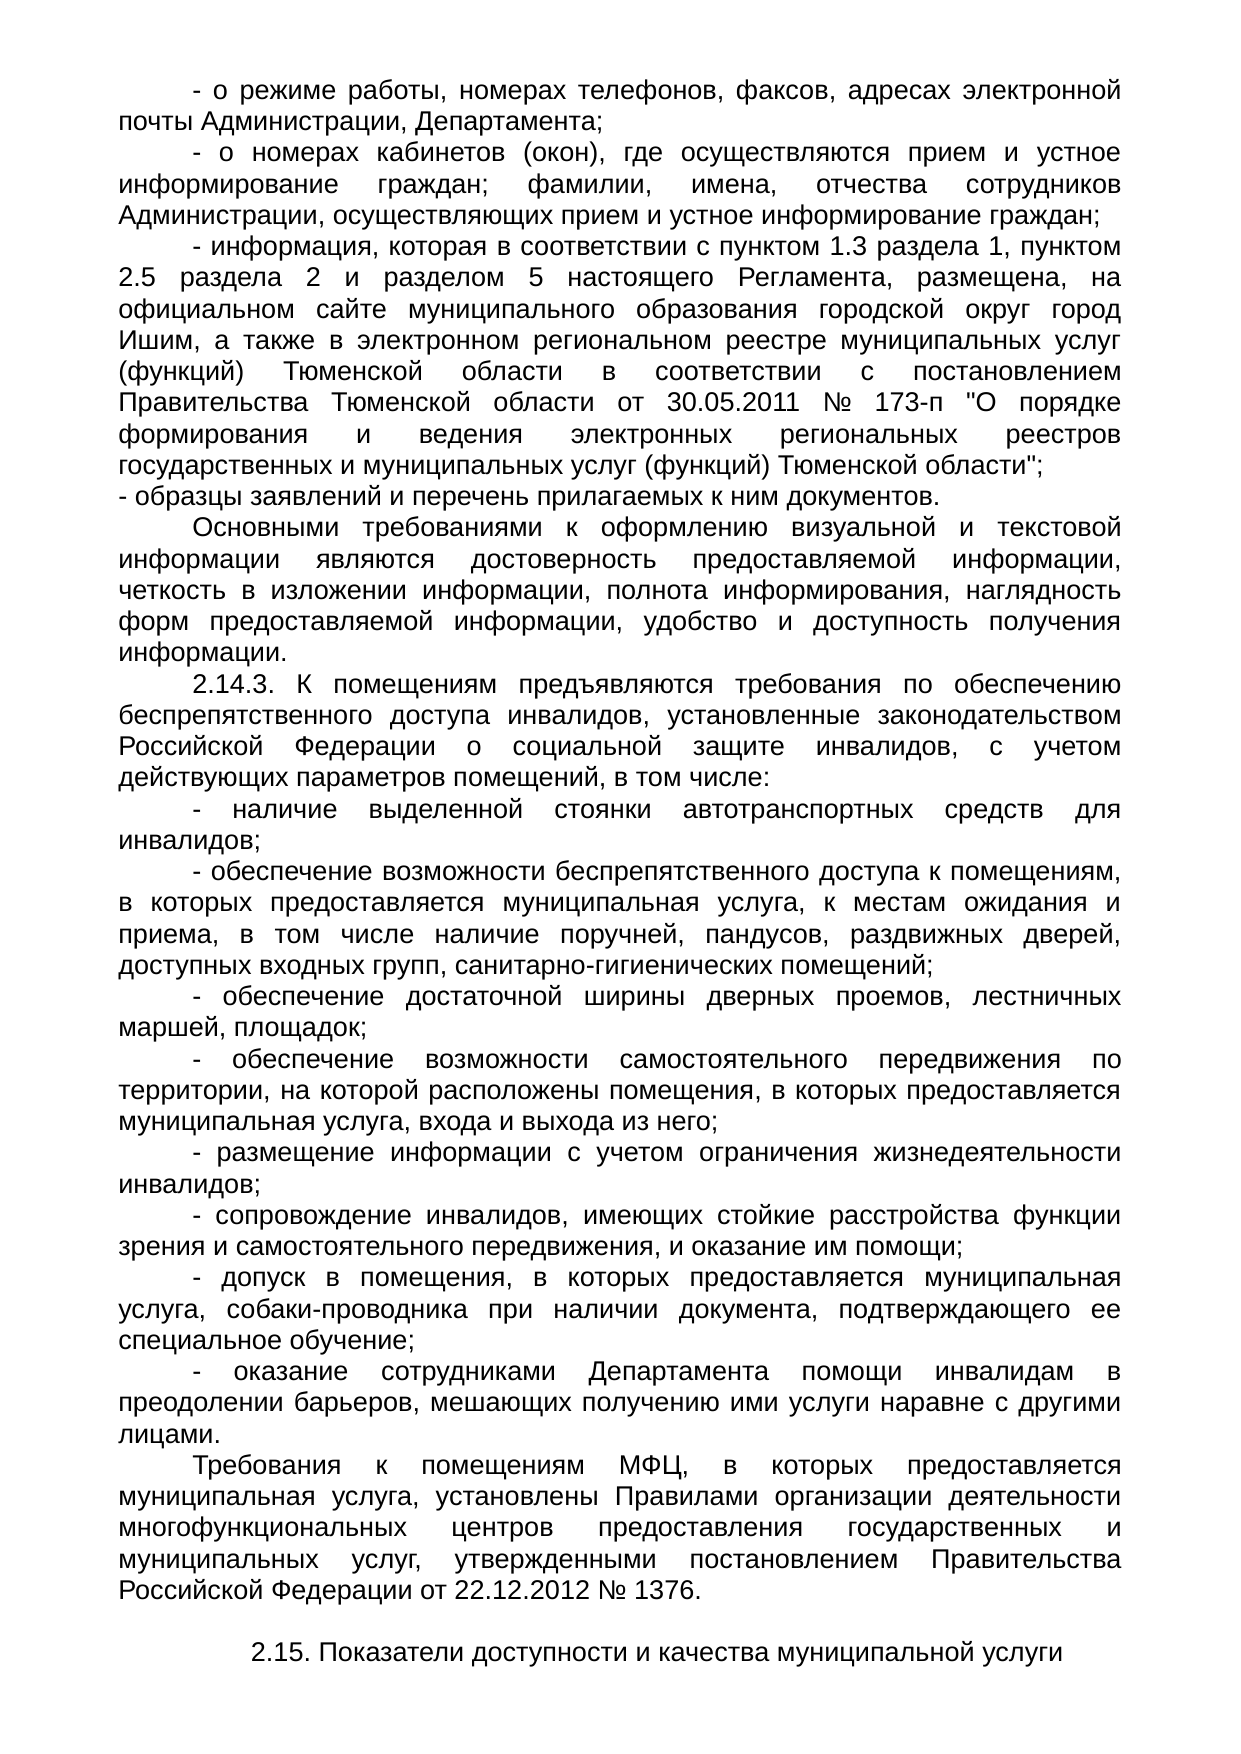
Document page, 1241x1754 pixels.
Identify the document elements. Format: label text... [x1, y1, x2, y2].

text - информация, которая в соответствии с пунктом 1.3 раздела 1, пунктом 2.5 раздела 2 и разделом 5 настоящего Регламента, размещена, на официальном сайте муниципального образования городской округ город Ишим, а также в электронном региональном реестре муниципальных услуг (функций) Тюменской области в соответствии с постановлением Правительства Тюменской области от 30.05.2011 № 173-п "О порядке формирования и ведения электронных региональных реестров государственных и муниципальных услуг (функций) Тюменской области"; [118, 230, 1122, 480]
text - обеспечение возможности самостоятельного передвижения по территории, на которой расположены помещения, в которых предоставляется муниципальная услуга, входа и выхода из него; [118, 1043, 1122, 1136]
text - оказание сотрудниками Департамента помощи инвалидам в преодолении барьеров, мешающих получению ими услуги наравне с другими лицами. [118, 1355, 1122, 1449]
text Требования к помещениям МФЦ, в которых предоставляется муниципальная услуга, установлены Правилами организации деятельности многофункциональных центров предоставления государственных и муниципальных услуг, утвержденными постановлением Правительства Российской Федерации от 22.12.2012 № 1376. [118, 1449, 1122, 1605]
text - о номерах кабинетов (окон), где осуществляются прием и устное информирование граждан; фамилии, имена, отчества сотрудников Администрации, осуществляющих прием и устное информирование граждан; [118, 136, 1122, 230]
text 2.15. Показатели доступности и качества муниципальной услуги [118, 1636, 1122, 1668]
text 2.14.3. К помещениям предъявляются требования по обеспечению беспрепятственного доступа инвалидов, установленные законодательством Российской Федерации о социальной защите инвалидов, с учетом действующих параметров помещений, в том числе: [118, 668, 1122, 793]
text - наличие выделенной стоянки автотранспортных средств для инвалидов; [118, 793, 1122, 855]
text Основными требованиями к оформлению визуальной и текстовой информации являются достоверность предоставляемой информации, четкость в изложении информации, полнота информирования, наглядность форм предоставляемой информации, удобство и доступность получения информации. [118, 511, 1122, 668]
text - образцы заявлений и перечень прилагаемых к ним документов. [118, 480, 1122, 511]
text - обеспечение достаточной ширины дверных проемов, лестничных маршей, площадок; [118, 980, 1122, 1043]
text - допуск в помещения, в которых предоставляется муниципальная услуга, собаки-проводника при наличии документа, подтверждающего ее специальное обучение; [118, 1261, 1122, 1355]
text - о режиме работы, номерах телефонов, факсов, адресах электронной почты Администрации, Департамента; [118, 74, 1122, 136]
text - размещение информации с учетом ограничения жизнедеятельности инвалидов; [118, 1136, 1122, 1199]
text - сопровождение инвалидов, имеющих стойкие расстройства функции зрения и самостоятельного передвижения, и оказание им помощи; [118, 1199, 1122, 1261]
text - обеспечение возможности беспрепятственного доступа к помещениям, в которых предоставляется муниципальная услуга, к местам ожидания и приема, в том числе наличие поручней, пандусов, раздвижных дверей, доступных входных групп, санитарно-гигиенических помещений; [118, 855, 1122, 980]
